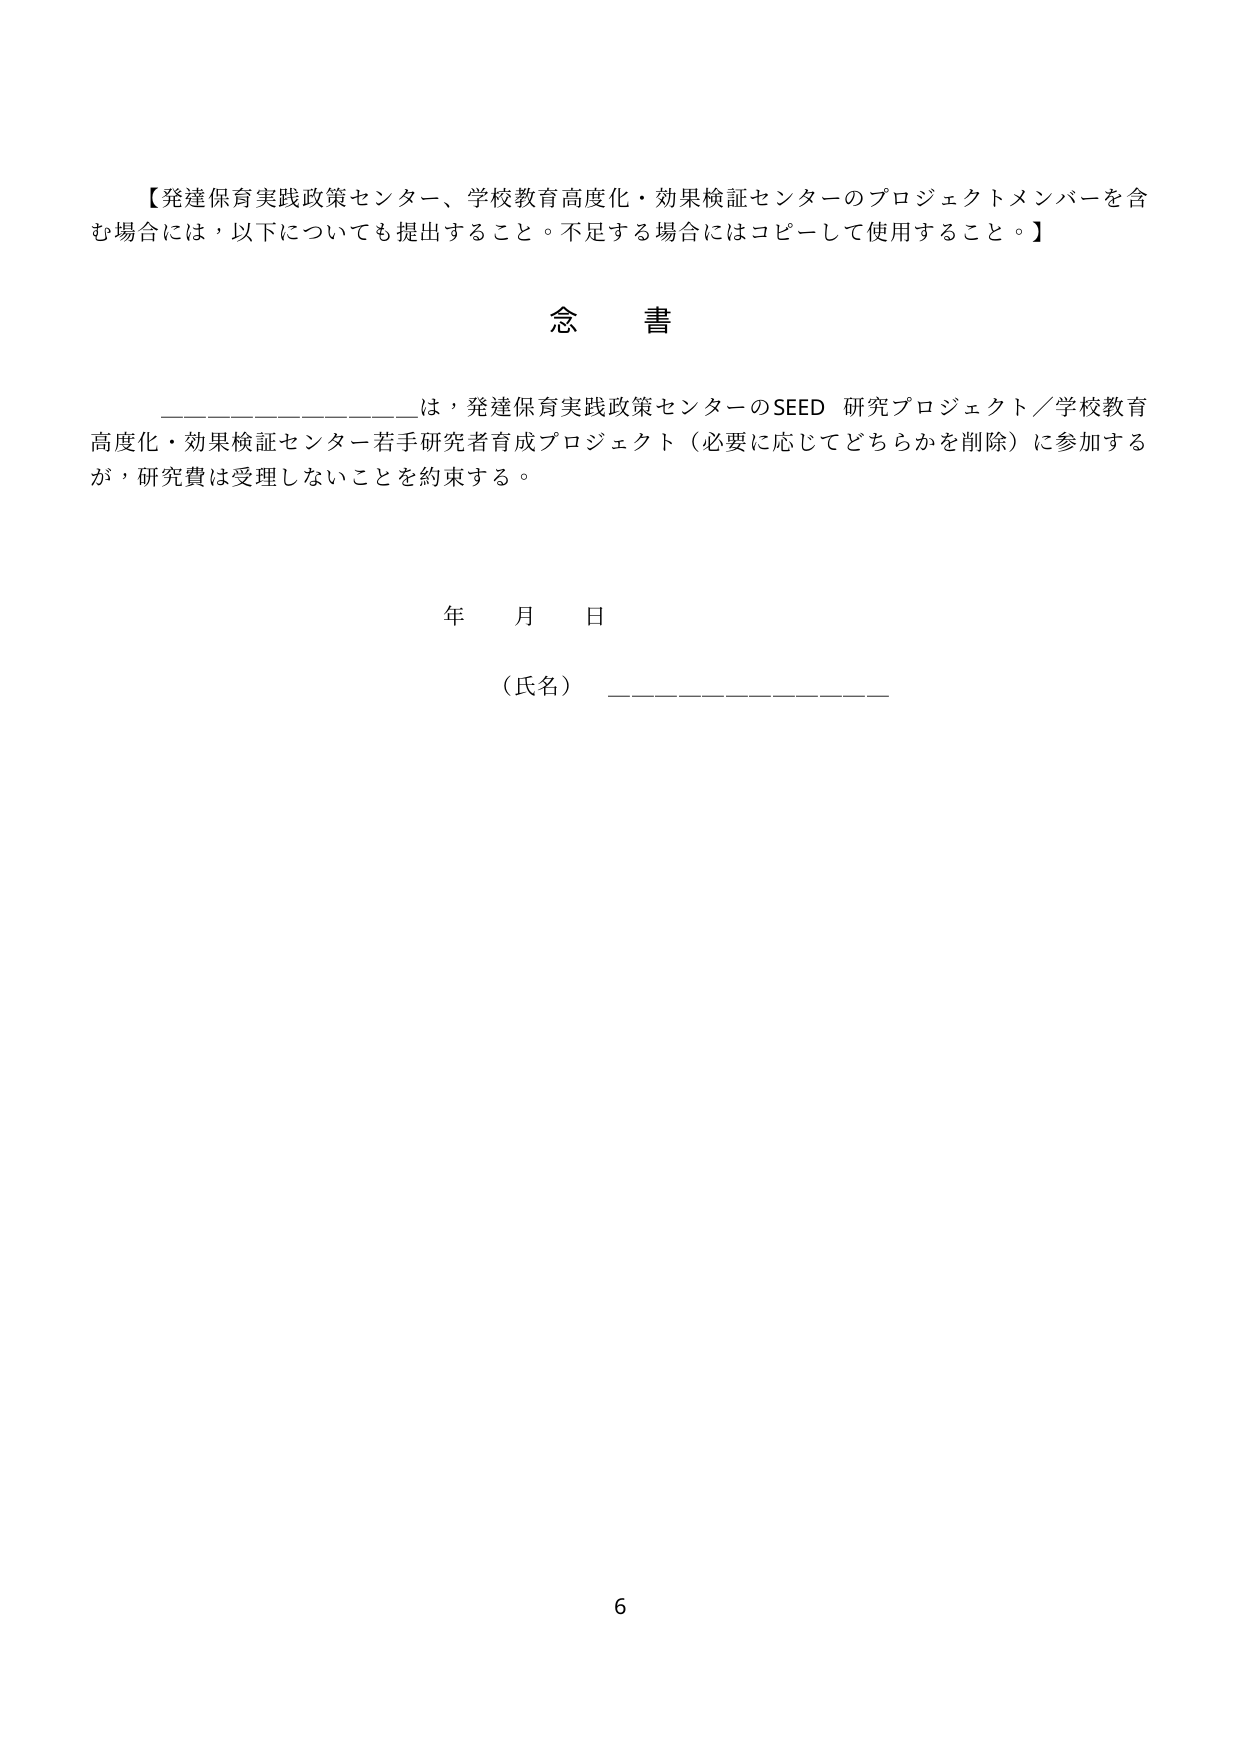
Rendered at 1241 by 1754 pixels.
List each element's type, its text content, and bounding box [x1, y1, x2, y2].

text 年 月 日 [90, 598, 1150, 633]
text 念 書 [90, 284, 1150, 353]
text ＿＿＿＿＿＿＿＿＿＿＿は，発達保育実践政策センターのSEED研究プロジェクト／学校教育高度化・効果検証センター若手研究者育成プロジェクト（必要に応じてどちらかを削除）に参加するが，研究費は受理しないことを約束する。 [90, 388, 1150, 493]
text 【発達保育実践政策センター、学校教育高度化・効果検証センターのプロジェクトメンバーを含む場合には，以下についても提出すること。不足する場合にはコピーして使用すること。】 [90, 179, 1150, 249]
text （氏名） ＿＿＿＿＿＿＿＿＿＿＿＿ [90, 668, 1150, 702]
